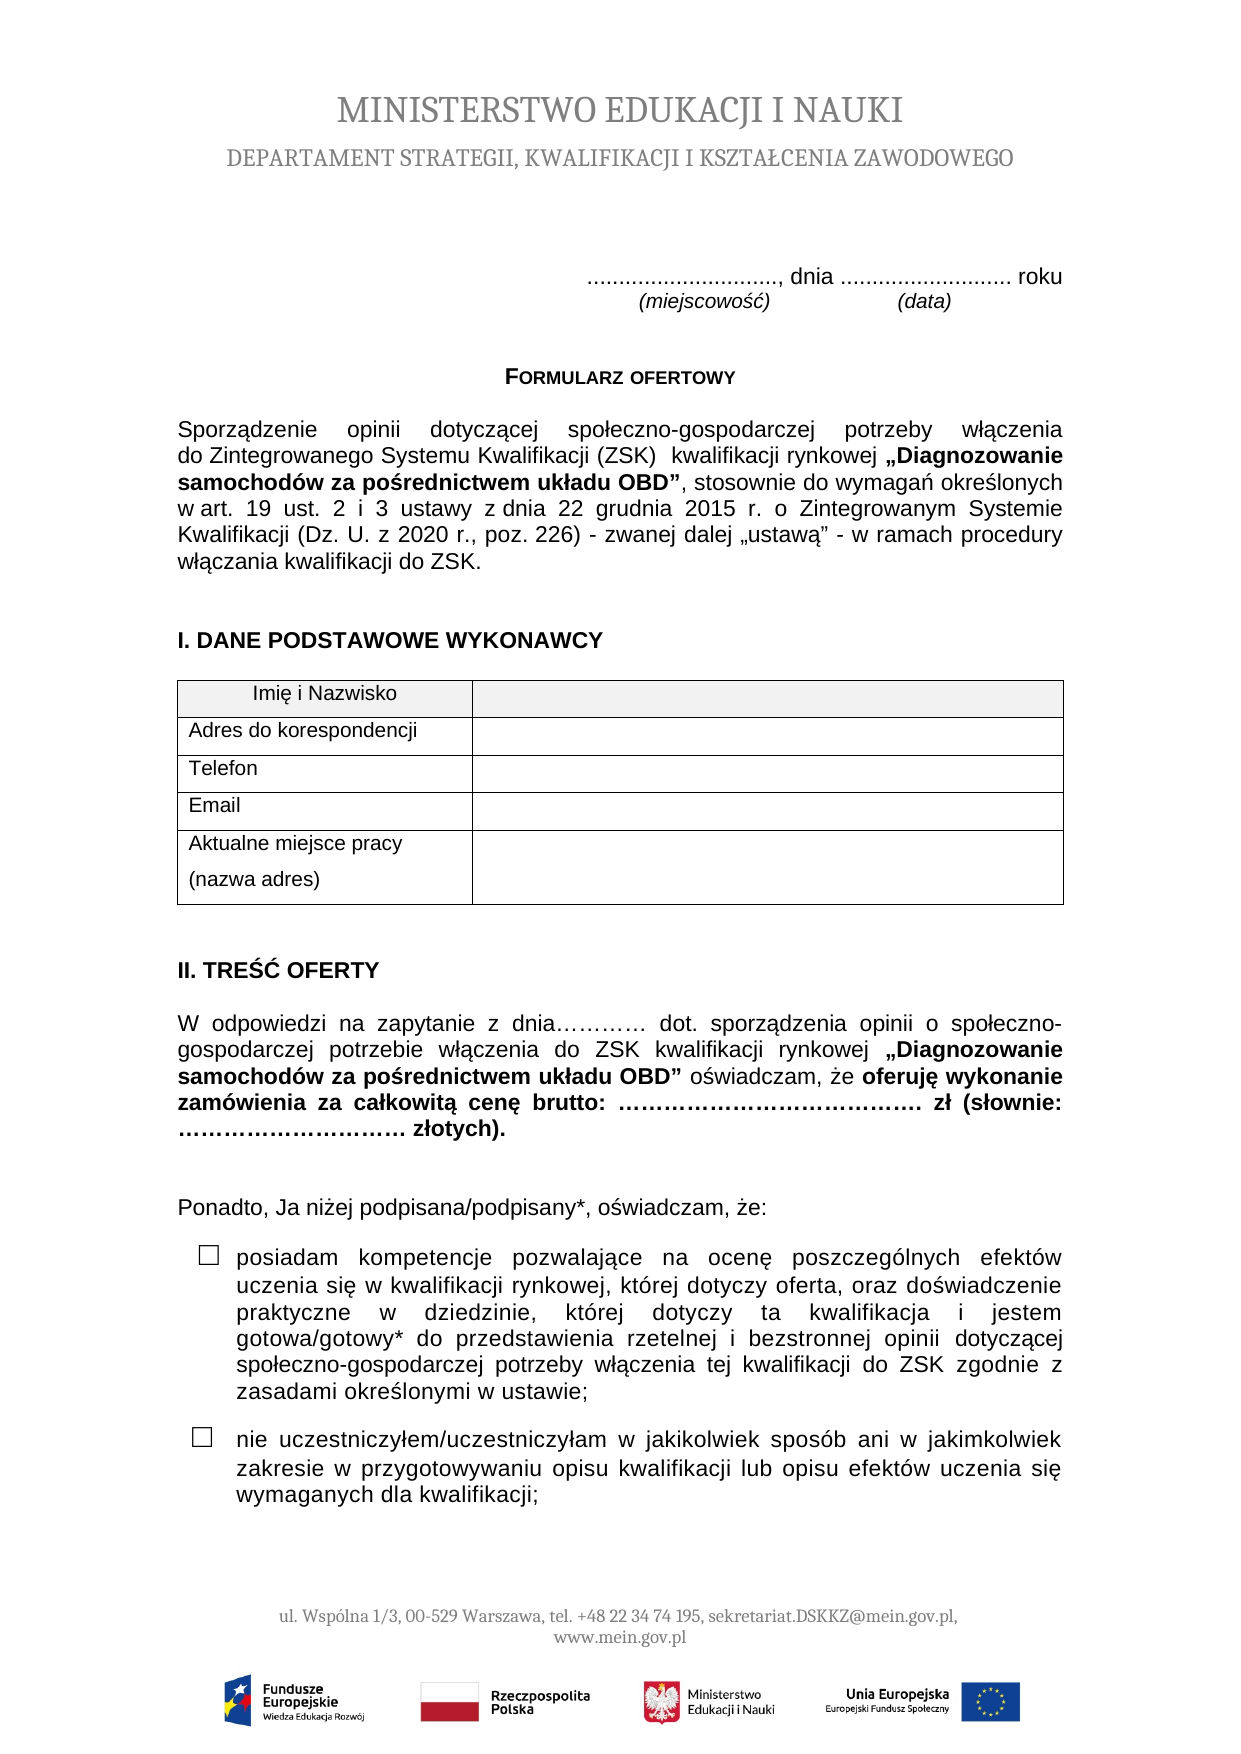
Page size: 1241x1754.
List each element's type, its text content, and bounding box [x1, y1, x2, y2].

text (miejscowość) (data) [398, 289, 1063, 313]
table_header [473, 681, 1063, 717]
picture [180, 1651, 1063, 1752]
subtitle Formularz ofertowy [177, 363, 1063, 389]
table_header Imię i Nazwisko [178, 681, 472, 717]
subtitle II. TREŚĆ OFERTY [177, 957, 1063, 983]
text Sporządzenie opinii dotyczącej społeczno-gospodarczej potrzeby włączenia do Zintegrowanego Systemu Kwalifikacji (ZSK) kwalifikacji rynkowej „Diagnozowanie samochodów za pośrednictwem układu OBD”, stosownie do wymagań określonych w art. 19 ust. 2 i 3 ustawy z dnia 22 grudnia 2015 r. o Zintegrowanym Systemie Kwalifikacji (Dz. U. z 2020 r., poz. 226) - zwanej dalej „ustawą” - w ramach procedury włączania kwalifikacji do ZSK. [177, 416, 1063, 574]
table_cell Adres do korespondencji [178, 718, 472, 754]
text W odpowiedzi na zapytanie z dnia………… dot. sporządzenia opinii o społeczno-gospodarczej potrzebie włączenia do ZSK kwalifikacji rynkowej „Diagnozowanie samochodów za pośrednictwem układu OBD” oświadczam, że oferuję wykonanie zamówienia za całkowitą cenę brutto: …………………………………. zł (słownie: ………………………… złotych). [177, 1010, 1063, 1142]
table_cell [473, 831, 1063, 903]
table_cell [473, 793, 1063, 829]
table_cell Telefon [178, 756, 472, 792]
table_cell Aktualne miejsce pracy (nazwa adres) [178, 831, 472, 903]
table_cell Email [178, 793, 472, 829]
text .............................., dnia ........................... roku [177, 263, 1063, 289]
table_cell [473, 756, 1063, 792]
list posiadam kompetencje pozwalające na ocenę poszczególnych efektów uczenia się w kwalifikacji rynkowej, której dotyczy oferta, oraz doświadczenie praktyczne w dziedzinie, której dotyczy ta kwalifikacja i jestem gotowa/gotowy* do przedstawienia rzetelnej i bezstronnej opinii dotyczącej społeczno-gospodarczej potrzeby włączenia tej kwalifikacji do ZSK zgodnie z zasadami określonymi w ustawie; [199, 1234, 1063, 1404]
list nie uczestniczyłem/uczestniczyłam w jakikolwiek sposób ani w jakimkolwiek zakresie w przygotowywaniu opisu kwalifikacji lub opisu efektów uczenia się wymaganych dla kwalifikacji; [192, 1416, 1063, 1507]
table_cell [473, 718, 1063, 754]
text I. DANE PODSTAWOWE WYKONAWCY [177, 627, 1063, 653]
text Ponadto, Ja niżej podpisana/podpisany*, oświadczam, że: [177, 1194, 1063, 1221]
